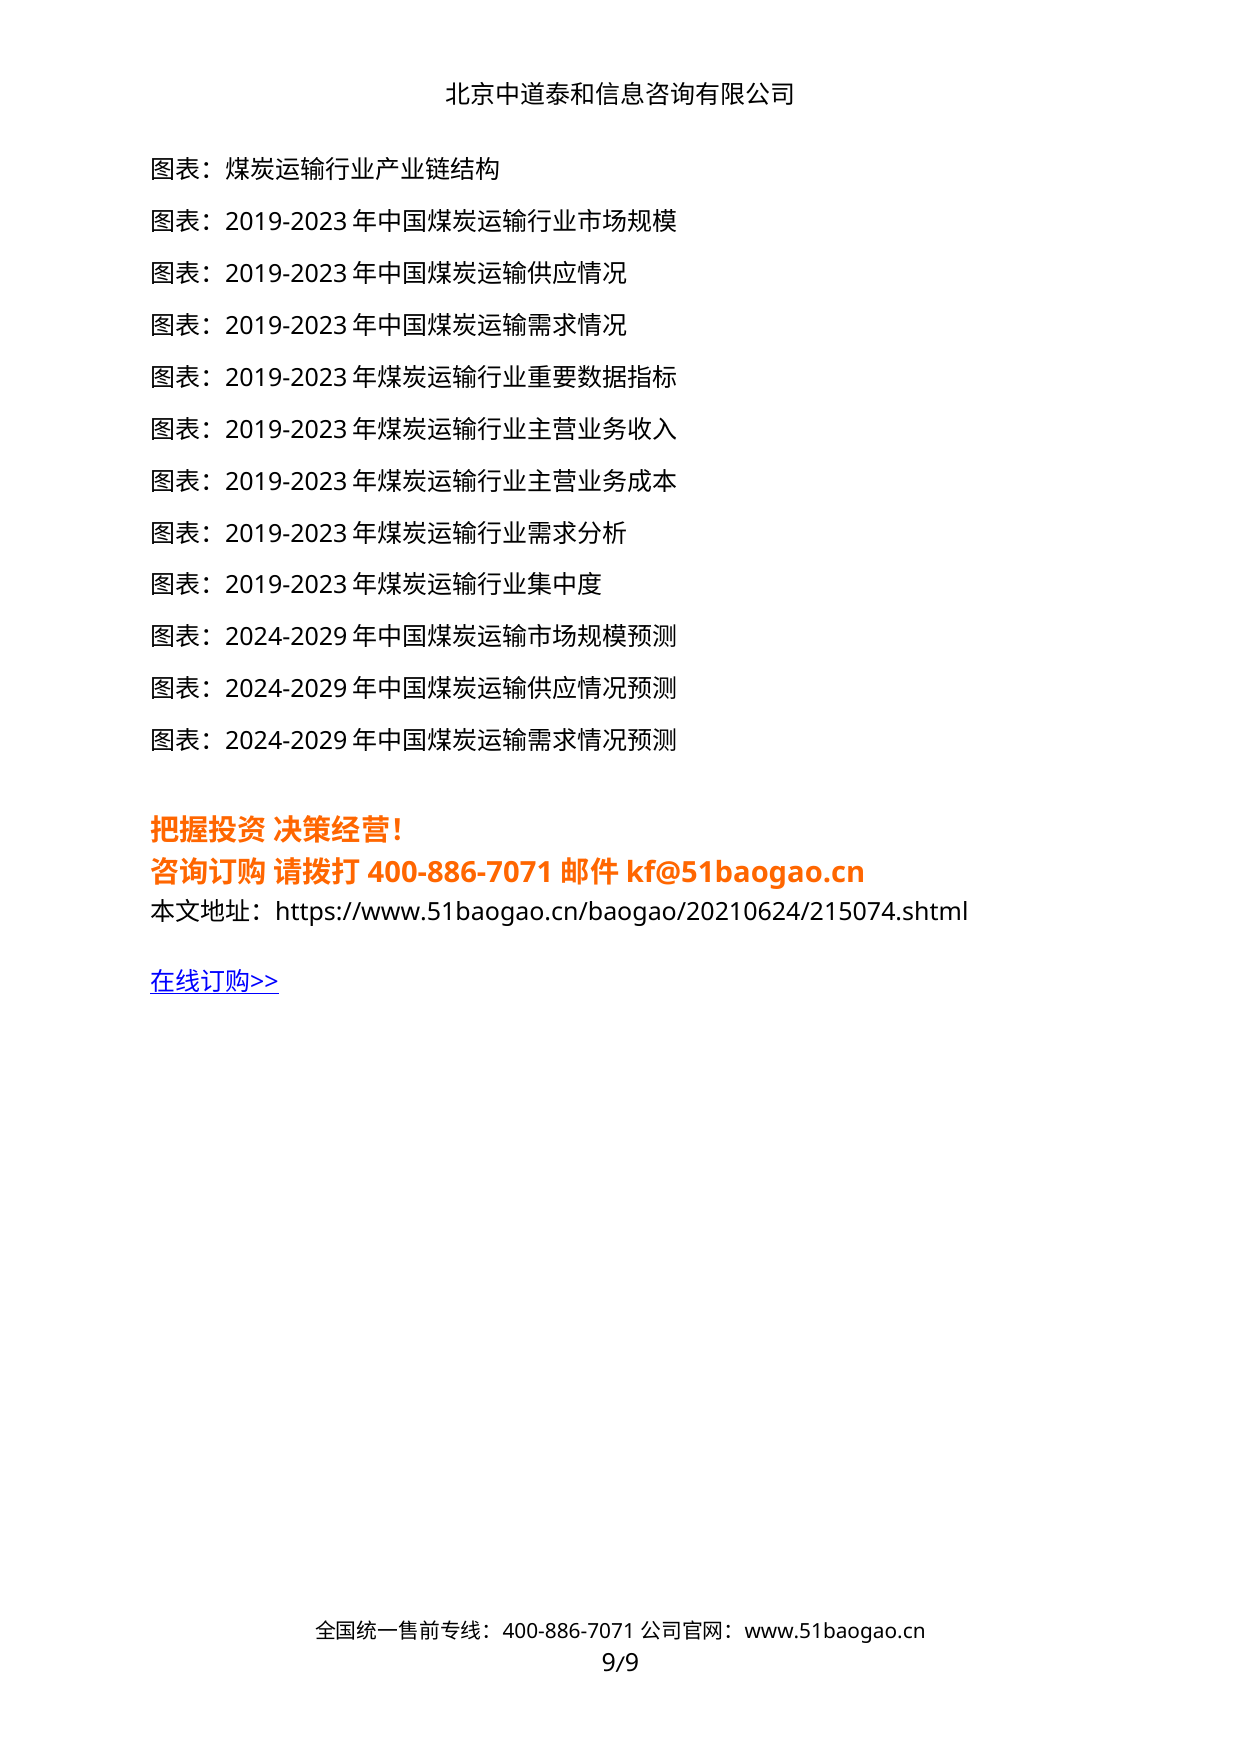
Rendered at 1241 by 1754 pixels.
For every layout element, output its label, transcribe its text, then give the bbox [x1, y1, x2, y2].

text 图表：2019-2023年煤炭运输行业主营业务收入 [150, 409, 1090, 446]
text 图表：2019-2023年煤炭运输行业需求分析 [150, 513, 1090, 549]
text 在线订购>> [150, 927, 1090, 998]
text 把握投资 决策经营！咨询订购 请拨打 400-886-7071 邮件 kf@51baogao.cn本文地址：https://www.51baogao.cn/baogao/20210624/215074.shtml [150, 772, 1090, 927]
text 图表：2019-2023年煤炭运输行业集中度 [150, 565, 1090, 601]
text 图表：2019-2023年中国煤炭运输行业市场规模 [150, 202, 1090, 238]
text 图表：2024-2029年中国煤炭运输市场规模预测 [150, 617, 1090, 653]
text 图表：2019-2023年中国煤炭运输需求情况 [150, 306, 1090, 342]
text 图表：2024-2029年中国煤炭运输供应情况预测 [150, 669, 1090, 705]
text 图表：2024-2029年中国煤炭运输需求情况预测 [150, 721, 1090, 757]
text 图表：2019-2023年煤炭运输行业主营业务成本 [150, 461, 1090, 497]
text 图表：2019-2023年中国煤炭运输供应情况 [150, 254, 1090, 290]
text 图表：2019-2023年煤炭运输行业重要数据指标 [150, 357, 1090, 394]
text 图表：煤炭运输行业产业链结构 [150, 150, 1090, 186]
